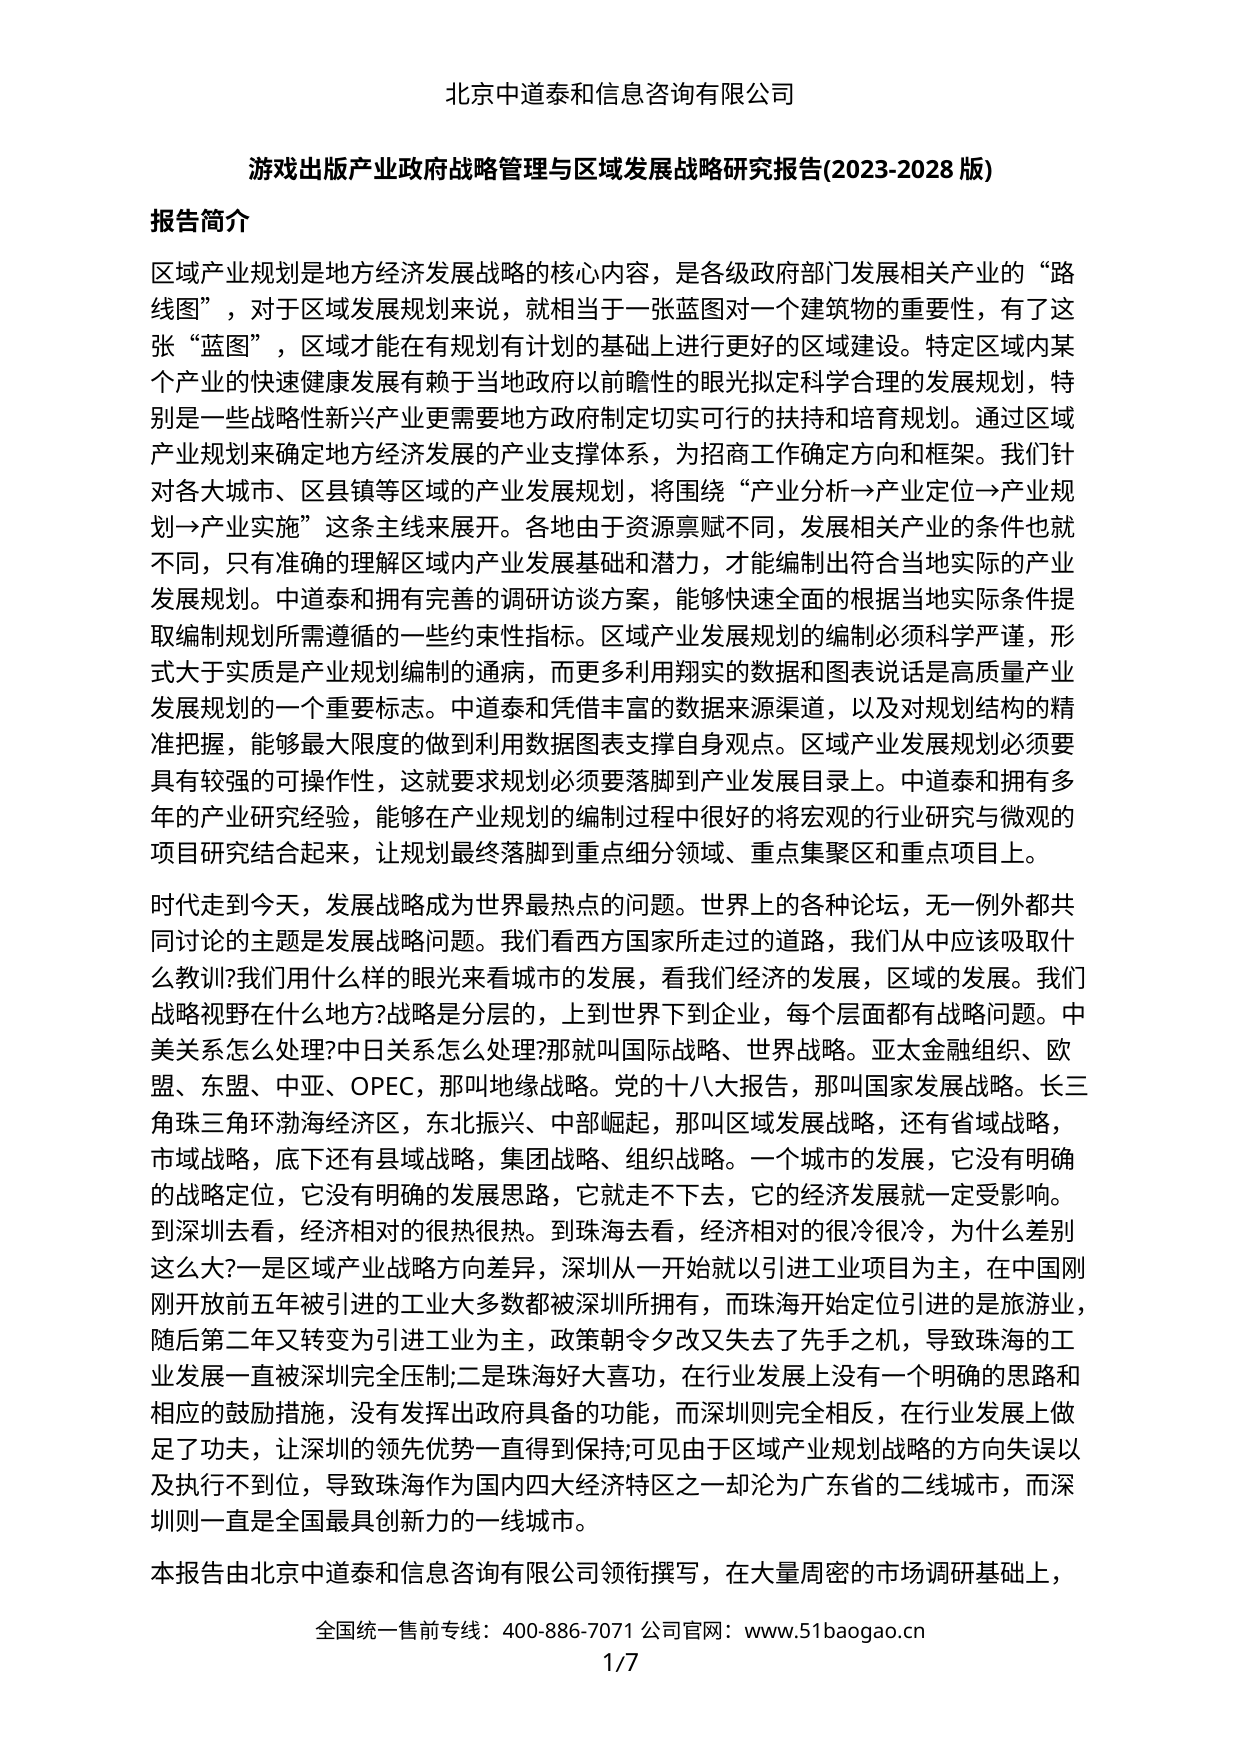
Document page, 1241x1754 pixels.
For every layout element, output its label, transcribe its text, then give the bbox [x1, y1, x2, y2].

text 时代走到今天，发展战略成为世界最热点的问题。世界上的各种论坛，无一例外都共同讨论的主题是发展战略问题。我们看西方国家所走过的道路，我们从中应该吸取什么教训?我们用什么样的眼光来看城市的发展，看我们经济的发展，区域的发展。我们战略视野在什么地方?战略是分层的，上到世界下到企业，每个层面都有战略问题。中美关系怎么处理?中日关系怎么处理?那就叫国际战略、世界战略。亚太金融组织、欧盟、东盟、中亚、OPEC，那叫地缘战略。党的十八大报告，那叫国家发展战略。长三角珠三角环渤海经济区，东北振兴、中部崛起，那叫区域发展战略，还有省域战略，市域战略，底下还有县域战略，集团战略、组织战略。一个城市的发展，它没有明确的战略定位，它没有明确的发展思路，它就走不下去，它的经济发展就一定受影响。到深圳去看，经济相对的很热很热。到珠海去看，经济相对的很冷很冷，为什么差别这么大?一是区域产业战略方向差异，深圳从一开始就以引进工业项目为主，在中国刚刚开放前五年被引进的工业大多数都被深圳所拥有，而珠海开始定位引进的是旅游业，随后第二年又转变为引进工业为主，政策朝令夕改又失去了先手之机，导致珠海的工业发展一直被深圳完全压制;二是珠海好大喜功，在行业发展上没有一个明确的思路和相应的鼓励措施，没有发挥出政府具备的功能，而深圳则完全相反，在行业发展上做足了功夫，让深圳的领先优势一直得到保持;可见由于区域产业规划战略的方向失误以及执行不到位，导致珠海作为国内四大经济特区之一却沦为广东省的二线城市，而深圳则一直是全国最具创新力的一线城市。 [150, 886, 1090, 1538]
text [150, 1554, 1090, 1590]
text 游戏出版产业政府战略管理与区域发展战略研究报告(2023-2028版) [150, 150, 1090, 186]
text 区域产业规划是地方经济发展战略的核心内容，是各级政府部门发展相关产业的“路线图”，对于区域发展规划来说，就相当于一张蓝图对一个建筑物的重要性，有了这张“蓝图”，区域才能在有规划有计划的基础上进行更好的区域建设。特定区域内某个产业的快速健康发展有赖于当地政府以前瞻性的眼光拟定科学合理的发展规划，特别是一些战略性新兴产业更需要地方政府制定切实可行的扶持和培育规划。通过区域产业规划来确定地方经济发展的产业支撑体系，为招商工作确定方向和框架。我们针对各大城市、区县镇等区域的产业发展规划，将围绕“产业分析→产业定位→产业规划→产业实施”这条主线来展开。各地由于资源禀赋不同，发展相关产业的条件也就不同，只有准确的理解区域内产业发展基础和潜力，才能编制出符合当地实际的产业发展规划。中道泰和拥有完善的调研访谈方案，能够快速全面的根据当地实际条件提取编制规划所需遵循的一些约束性指标。区域产业发展规划的编制必须科学严谨，形式大于实质是产业规划编制的通病，而更多利用翔实的数据和图表说话是高质量产业发展规划的一个重要标志。中道泰和凭借丰富的数据来源渠道，以及对规划结构的精准把握，能够最大限度的做到利用数据图表支撑自身观点。区域产业发展规划必须要具有较强的可操作性，这就要求规划必须要落脚到产业发展目录上。中道泰和拥有多年的产业研究经验，能够在产业规划的编制过程中很好的将宏观的行业研究与微观的项目研究结合起来，让规划最终落脚到重点细分领域、重点集聚区和重点项目上。 [150, 254, 1090, 870]
text 报告简介 [150, 202, 1090, 238]
